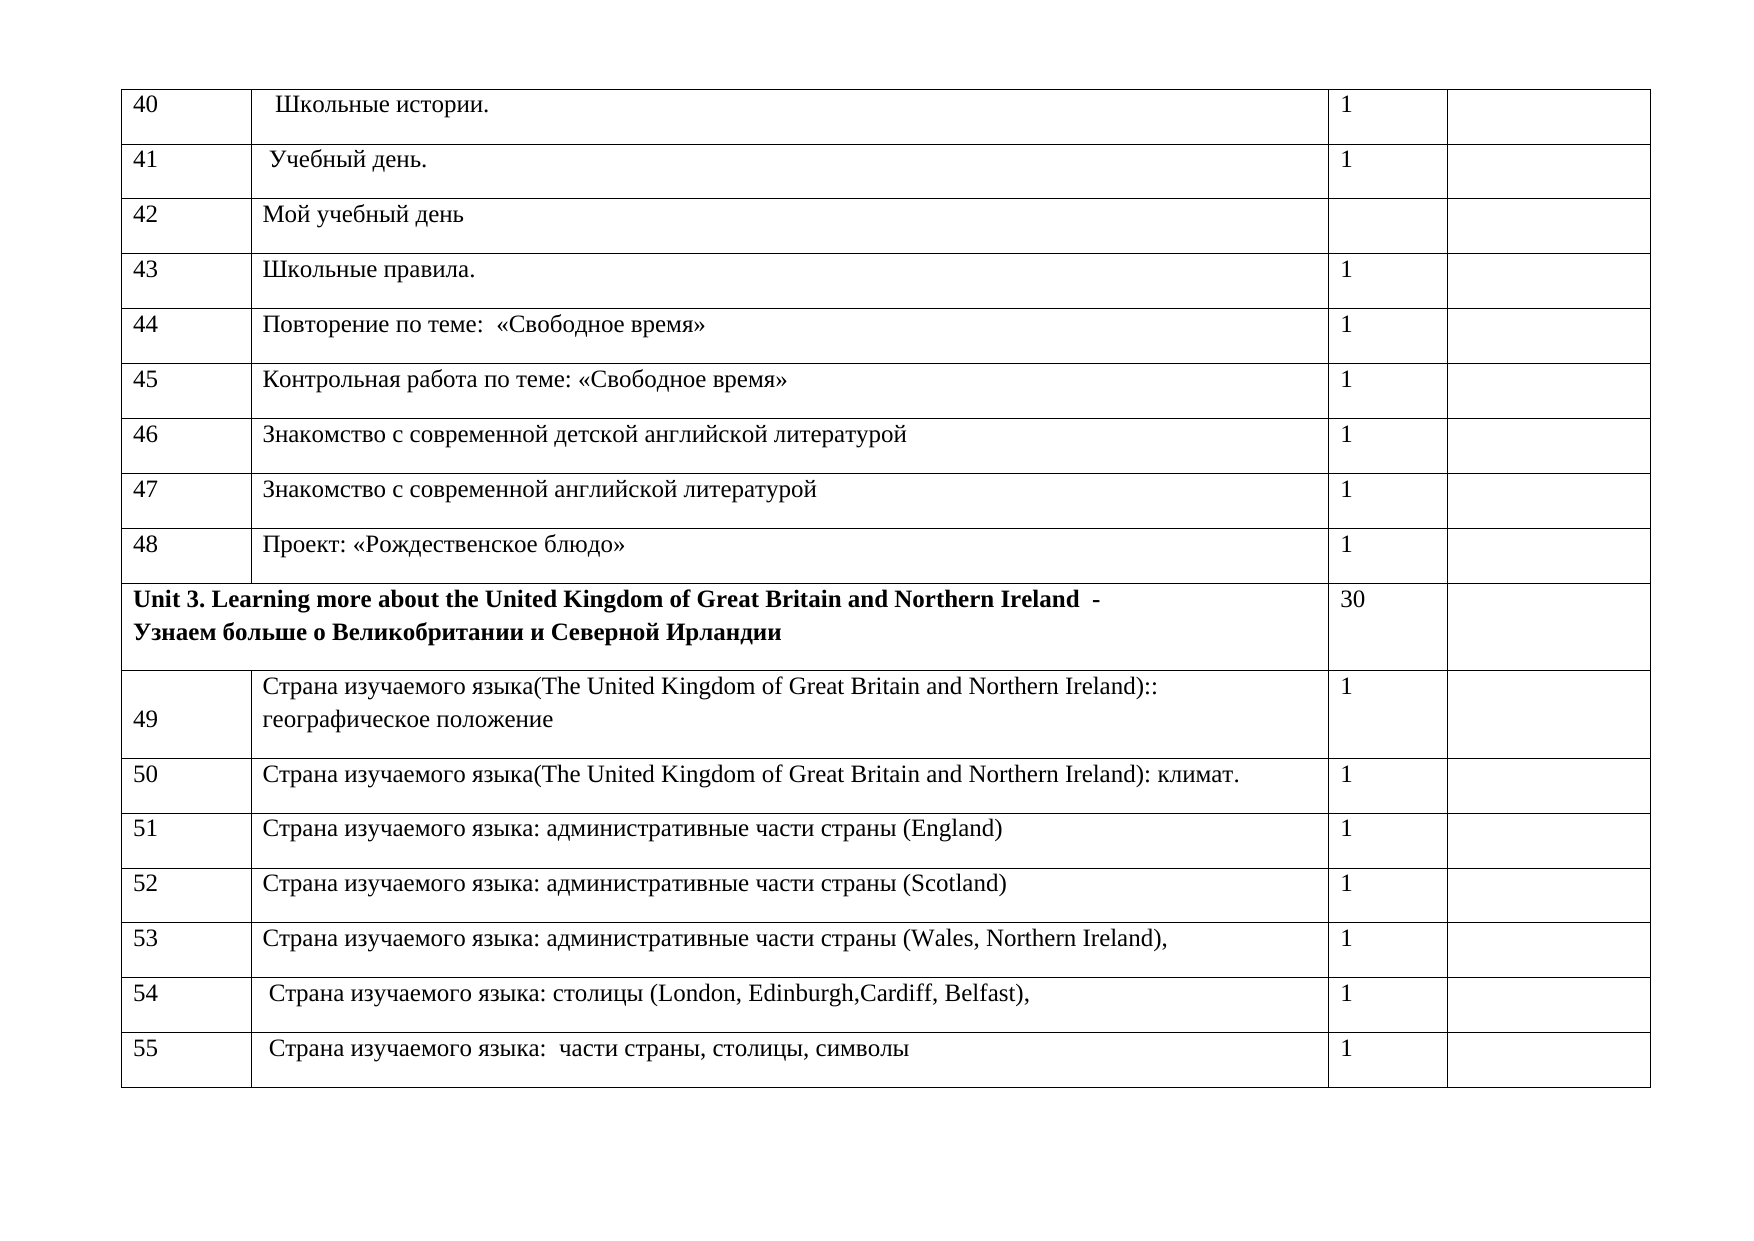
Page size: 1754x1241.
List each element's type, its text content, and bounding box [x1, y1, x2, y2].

table_cell [1448, 419, 1650, 473]
table_cell [1448, 923, 1650, 977]
table_cell 42 [122, 199, 251, 253]
table_cell Мой учебный день [252, 199, 1328, 253]
table_cell [1448, 254, 1650, 308]
table_cell 47 [122, 474, 251, 528]
table_cell Страна изучаемого языка(The United Kingdom of Great Britain and Northern Ireland):: географическое положение [252, 671, 1328, 758]
table_cell 40 [122, 90, 251, 143]
table_cell 46 [122, 419, 251, 473]
table_cell 30 [1329, 584, 1447, 670]
table_cell Проект: «Рождественское блюдо» [252, 529, 1328, 583]
table_cell Знакомство с современной детской английской литературой [252, 419, 1328, 473]
table_cell 43 [122, 254, 251, 308]
table_cell [1448, 90, 1650, 143]
table_cell 1 [1329, 978, 1447, 1032]
table_cell 41 [122, 145, 251, 198]
table_cell 1 [1329, 90, 1447, 143]
table_cell 51 [122, 814, 251, 867]
table_cell Школьные правила. [252, 254, 1328, 308]
table_cell Страна изучаемого языка: административные части страны (Scotland) [252, 869, 1328, 922]
table_cell 49 [122, 671, 251, 758]
table_cell Страна изучаемого языка: административные части страны (England) [252, 814, 1328, 867]
table_cell 1 [1329, 923, 1447, 977]
table_cell [1448, 814, 1650, 867]
table_cell 55 [122, 1033, 251, 1087]
table_cell [1448, 584, 1650, 670]
table_cell 52 [122, 869, 251, 922]
table_cell 1 [1329, 759, 1447, 812]
table_cell 1 [1329, 814, 1447, 867]
table_cell [1448, 474, 1650, 528]
table_cell 1 [1329, 529, 1447, 583]
table_cell Знакомство с современной английской литературой [252, 474, 1328, 528]
table_cell 1 [1329, 364, 1447, 418]
table_cell [1448, 145, 1650, 198]
table_cell Контрольная работа по теме: «Свободное время» [252, 364, 1328, 418]
table_cell [1448, 759, 1650, 812]
table_cell Страна изучаемого языка(The United Kingdom of Great Britain and Northern Ireland): климат. [252, 759, 1328, 812]
table_cell [1448, 309, 1650, 363]
table_cell 1 [1329, 254, 1447, 308]
table_cell 1 [1329, 671, 1447, 758]
table_cell 1 [1329, 474, 1447, 528]
table_cell 1 [1329, 145, 1447, 198]
table_cell [1448, 199, 1650, 253]
table_cell [1448, 978, 1650, 1032]
table_cell [1448, 1033, 1650, 1087]
table_cell Страна изучаемого языка: части страны, столицы, символы [252, 1033, 1328, 1087]
table_cell Учебный день. [252, 145, 1328, 198]
table_cell [1448, 869, 1650, 922]
table_cell 50 [122, 759, 251, 812]
table_cell Страна изучаемого языка: административные части страны (Wales, Northern Ireland), [252, 923, 1328, 977]
table_cell 1 [1329, 419, 1447, 473]
table_cell Страна изучаемого языка: столицы (London, Edinburgh,Cardiff, Belfast), [252, 978, 1328, 1032]
table_cell 53 [122, 923, 251, 977]
table_cell 54 [122, 978, 251, 1032]
table_cell 48 [122, 529, 251, 583]
table_cell [1448, 529, 1650, 583]
table_cell 45 [122, 364, 251, 418]
table_cell 44 [122, 309, 251, 363]
table_cell 1 [1329, 309, 1447, 363]
table_cell [1448, 364, 1650, 418]
table_cell Повторение по теме: «Свободное время» [252, 309, 1328, 363]
table_cell Школьные истории. [252, 90, 1328, 143]
table_cell [1329, 199, 1447, 253]
table_cell Unit 3. Learning more about the United Kingdom of Great Britain and Northern Ireland - Узнаем больше о Великобритании и Северной Ирландии [122, 584, 1328, 670]
table_cell 1 [1329, 869, 1447, 922]
table_cell [1448, 671, 1650, 758]
table_cell 1 [1329, 1033, 1447, 1087]
